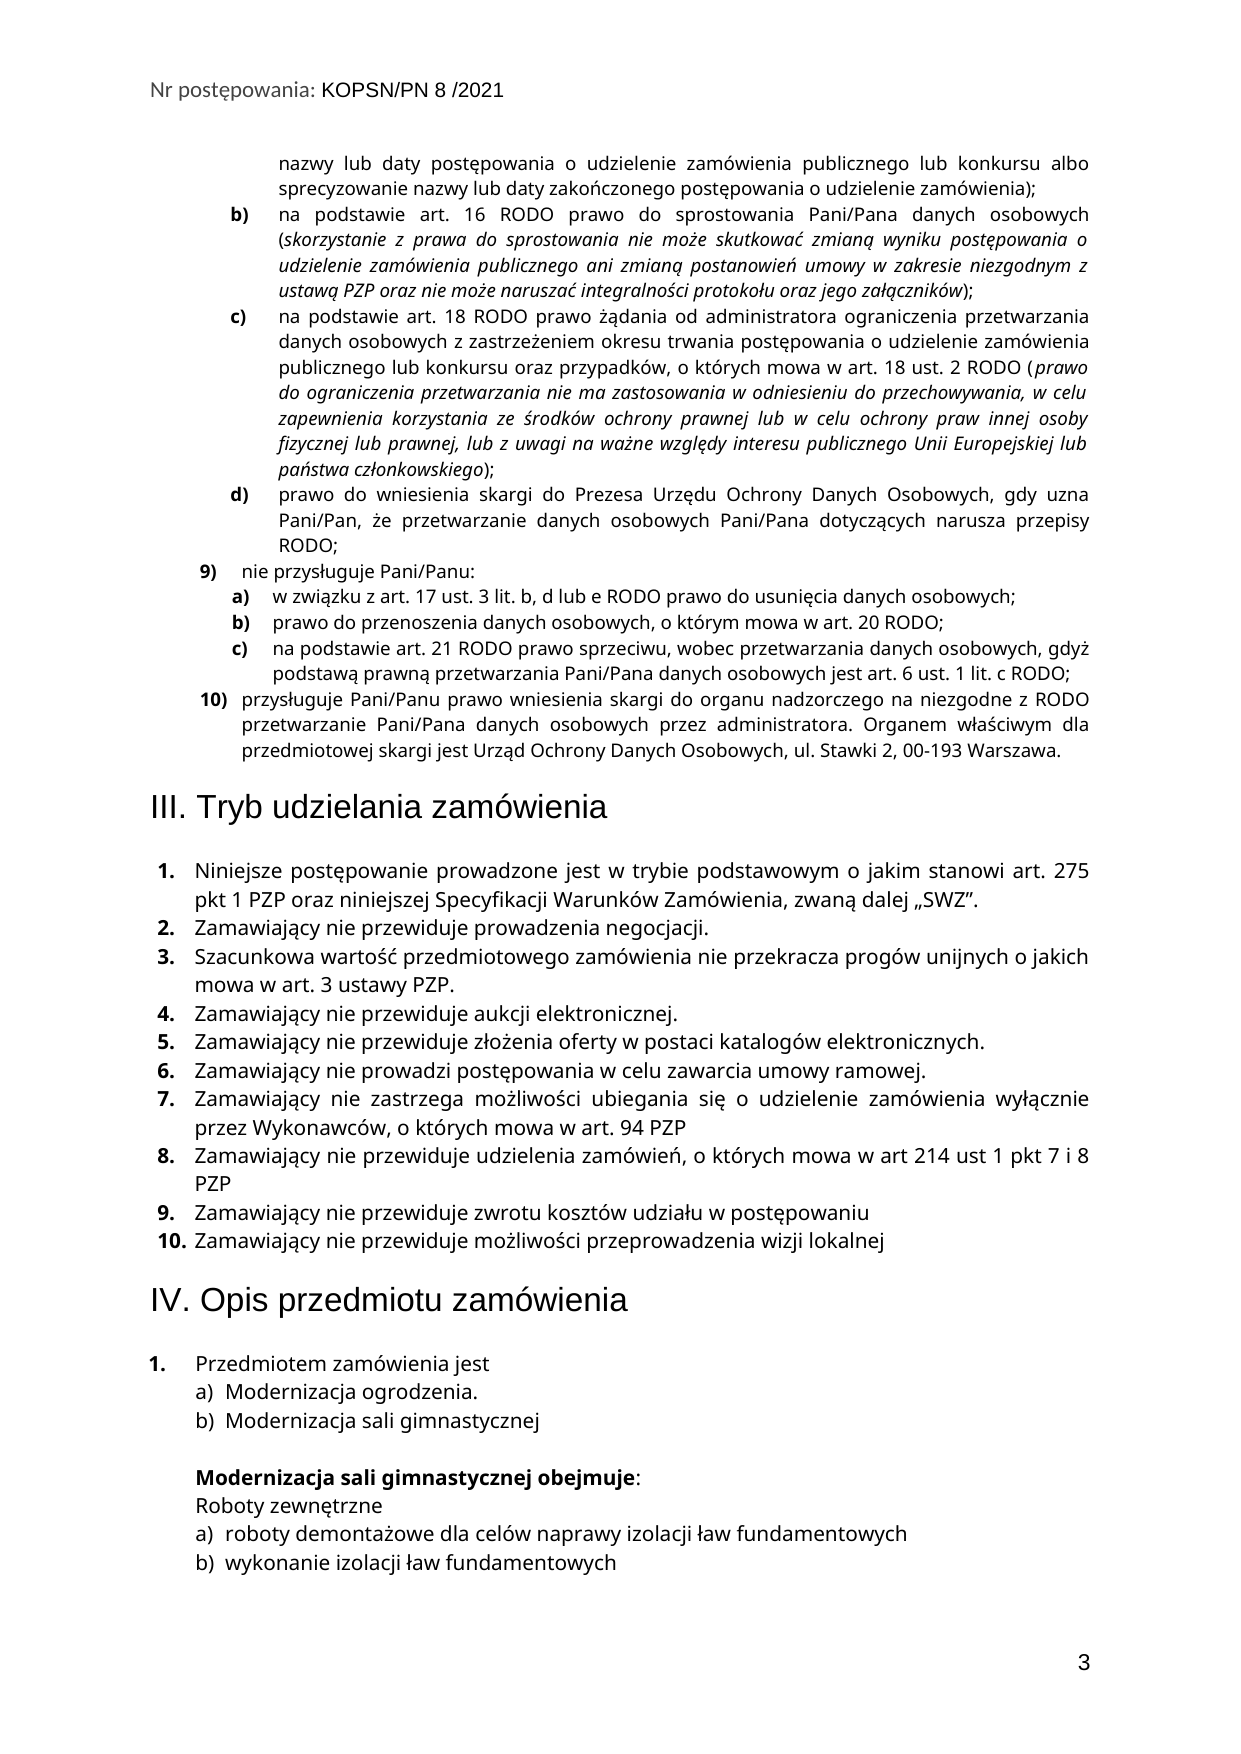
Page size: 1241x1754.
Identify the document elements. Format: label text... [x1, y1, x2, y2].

text Modernizacja sali gimnastycznej obejmuje: [195, 1463, 1090, 1491]
list Zamawiający nie przewiduje udzielenia zamówień, o których mowa w art 214 ust 1 pkt 7 i 8 PZP [157, 1141, 1090, 1198]
list Zamawiający nie przewiduje złożenia oferty w postaci katalogów elektronicznych. [157, 1027, 1090, 1056]
list prawo do wniesienia skargi do Prezesa Urzędu Ochrony Danych Osobowych, gdy uzna Pani/Pan, że przetwarzanie danych osobowych Pani/Pana dotyczących narusza przepisy RODO; [230, 482, 1090, 558]
list na podstawie art. 18 RODO prawo żądania od administratora ograniczenia przetwarzania danych osobowych z zastrzeżeniem okresu trwania postępowania o udzielenie zamówienia publicznego lub konkursu oraz przypadków, o których mowa w art. 18 ust. 2 RODO (prawo do ograniczenia przetwarzania nie ma zastosowania w odniesieniu do przechowywania, w celu zapewnienia korzystania ze środków ochrony prawnej lub w celu ochrony praw innej osoby fizycznej lub prawnej, lub z uwagi na ważne względy interesu publicznego Unii Europejskiej lub państwa członkowskiego); [230, 303, 1090, 482]
text Roboty zewnętrzne [195, 1491, 1090, 1519]
list na podstawie art. 16 RODO prawo do sprostowania Pani/Pana danych osobowych (skorzystanie z prawa do sprostowania nie może skutkować zmianą wyniku postępowania o udzielenie zamówienia publicznego ani zmianą postanowień umowy w zakresie niezgodnym z ustawą PZP oraz nie może naruszać integralności protokołu oraz jego załączników); [230, 201, 1090, 303]
list w związku z art. 17 ust. 3 lit. b, d lub e RODO prawo do usunięcia danych osobowych; [232, 584, 1090, 609]
text a) Modernizacja ogrodzenia. [195, 1377, 1090, 1406]
text b) wykonanie izolacji ław fundamentowych [195, 1548, 1090, 1576]
list prawo do przenoszenia danych osobowych, o którym mowa w art. 20 RODO; [232, 609, 1090, 635]
list przysługuje Pani/Panu prawo wniesienia skargi do organu nadzorczego na niezgodne z RODO przetwarzanie Pani/Pana danych osobowych przez administratora. Organem właściwym dla przedmiotowej skargi jest Urząd Ochrony Danych Osobowych, ul. Stawki 2, 00-193 Warszawa. [199, 686, 1090, 762]
list Zamawiający nie przewiduje możliwości przeprowadzenia wizji lokalnej [157, 1226, 1090, 1255]
subtitle III. Tryb udzielania zamówienia [150, 787, 1090, 826]
list Zamawiający nie przewiduje prowadzenia negocjacji. [157, 913, 1090, 942]
list Niniejsze postępowanie prowadzone jest w trybie podstawowym o jakim stanowi art. 275 pkt 1 PZP oraz niniejszej Specyfikacji Warunków Zamówienia, zwaną dalej „SWZ”. [157, 857, 1090, 913]
text b) Modernizacja sali gimnastycznej [195, 1406, 1090, 1434]
list Zamawiający nie przewiduje zwrotu kosztów udziału w postępowaniu [157, 1198, 1090, 1226]
list Zamawiający nie przewiduje aukcji elektronicznej. [157, 999, 1090, 1027]
list na podstawie art. 21 RODO prawo sprzeciwu, wobec przetwarzania danych osobowych, gdyż podstawą prawną przetwarzania Pani/Pana danych osobowych jest art. 6 ust. 1 lit. c RODO; [232, 635, 1090, 686]
list nie przysługuje Pani/Panu: [199, 558, 1090, 584]
list Szacunkowa wartość przedmiotowego zamówienia nie przekracza progów unijnych o jakich mowa w art. 3 ustawy PZP. [157, 942, 1090, 999]
list Przedmiotem zamówienia jest [148, 1349, 1090, 1377]
list Zamawiający nie zastrzega możliwości ubiegania się o udzielenie zamówienia wyłącznie przez Wykonawców, o których mowa w art. 94 PZP [157, 1084, 1090, 1141]
list Zamawiający nie prowadzi postępowania w celu zawarcia umowy ramowej. [157, 1056, 1090, 1084]
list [230, 150, 1090, 201]
text a) roboty demontażowe dla celów naprawy izolacji ław fundamentowych [195, 1519, 1090, 1548]
subtitle IV. Opis przedmiotu zamówienia [150, 1280, 1090, 1318]
